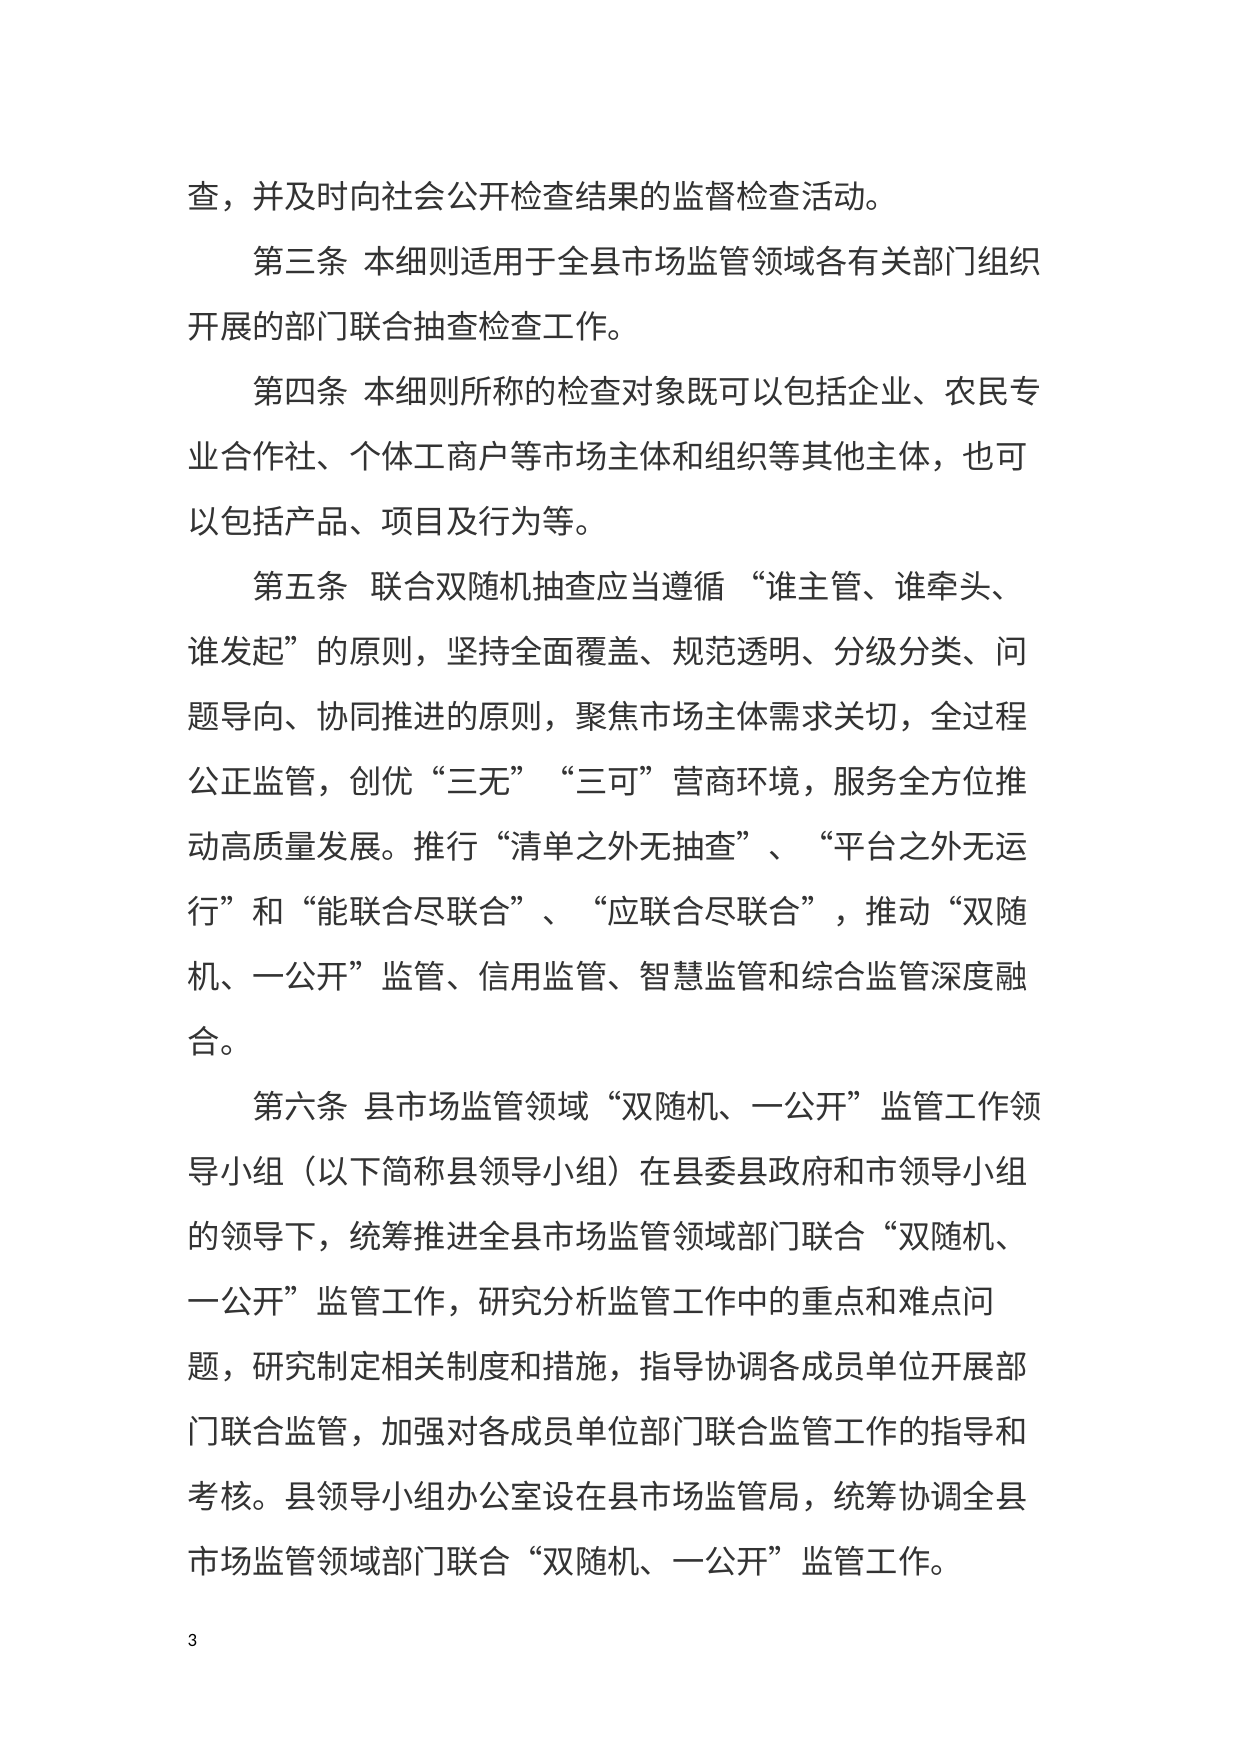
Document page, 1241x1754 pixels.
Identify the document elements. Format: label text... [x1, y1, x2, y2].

text 第五条 联合双随机抽查应当遵循 “谁主管、谁牵头、谁发起”的原则，坚持全面覆盖、规范透明、分级分类、问题导向、协同推进的原则，聚焦市场主体需求关切，全过程公正监管，创优“三无”“三可”营商环境，服务全方位推动高质量发展。推行“清单之外无抽查”、“平台之外无运行”和“能联合尽联合”、“应联合尽联合”，推动“双随机、一公开”监管、信用监管、智慧监管和综合监管深度融合。 [187, 552, 1053, 1072]
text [187, 162, 1053, 227]
text 第六条 县市场监管领域“双随机、一公开”监管工作领导小组（以下简称县领导小组）在县委县政府和市领导小组的领导下，统筹推进全县市场监管领域部门联合“双随机、一公开”监管工作，研究分析监管工作中的重点和难点问题，研究制定相关制度和措施，指导协调各成员单位开展部门联合监管，加强对各成员单位部门联合监管工作的指导和考核。县领导小组办公室设在县市场监管局，统筹协调全县市场监管领域部门联合“双随机、一公开”监管工作。 [187, 1072, 1053, 1592]
text 第三条 本细则适用于全县市场监管领域各有关部门组织开展的部门联合抽查检查工作。 [187, 227, 1053, 357]
text 第四条 本细则所称的检查对象既可以包括企业、农民专业合作社、个体工商户等市场主体和组织等其他主体，也可以包括产品、项目及行为等。 [187, 357, 1053, 552]
